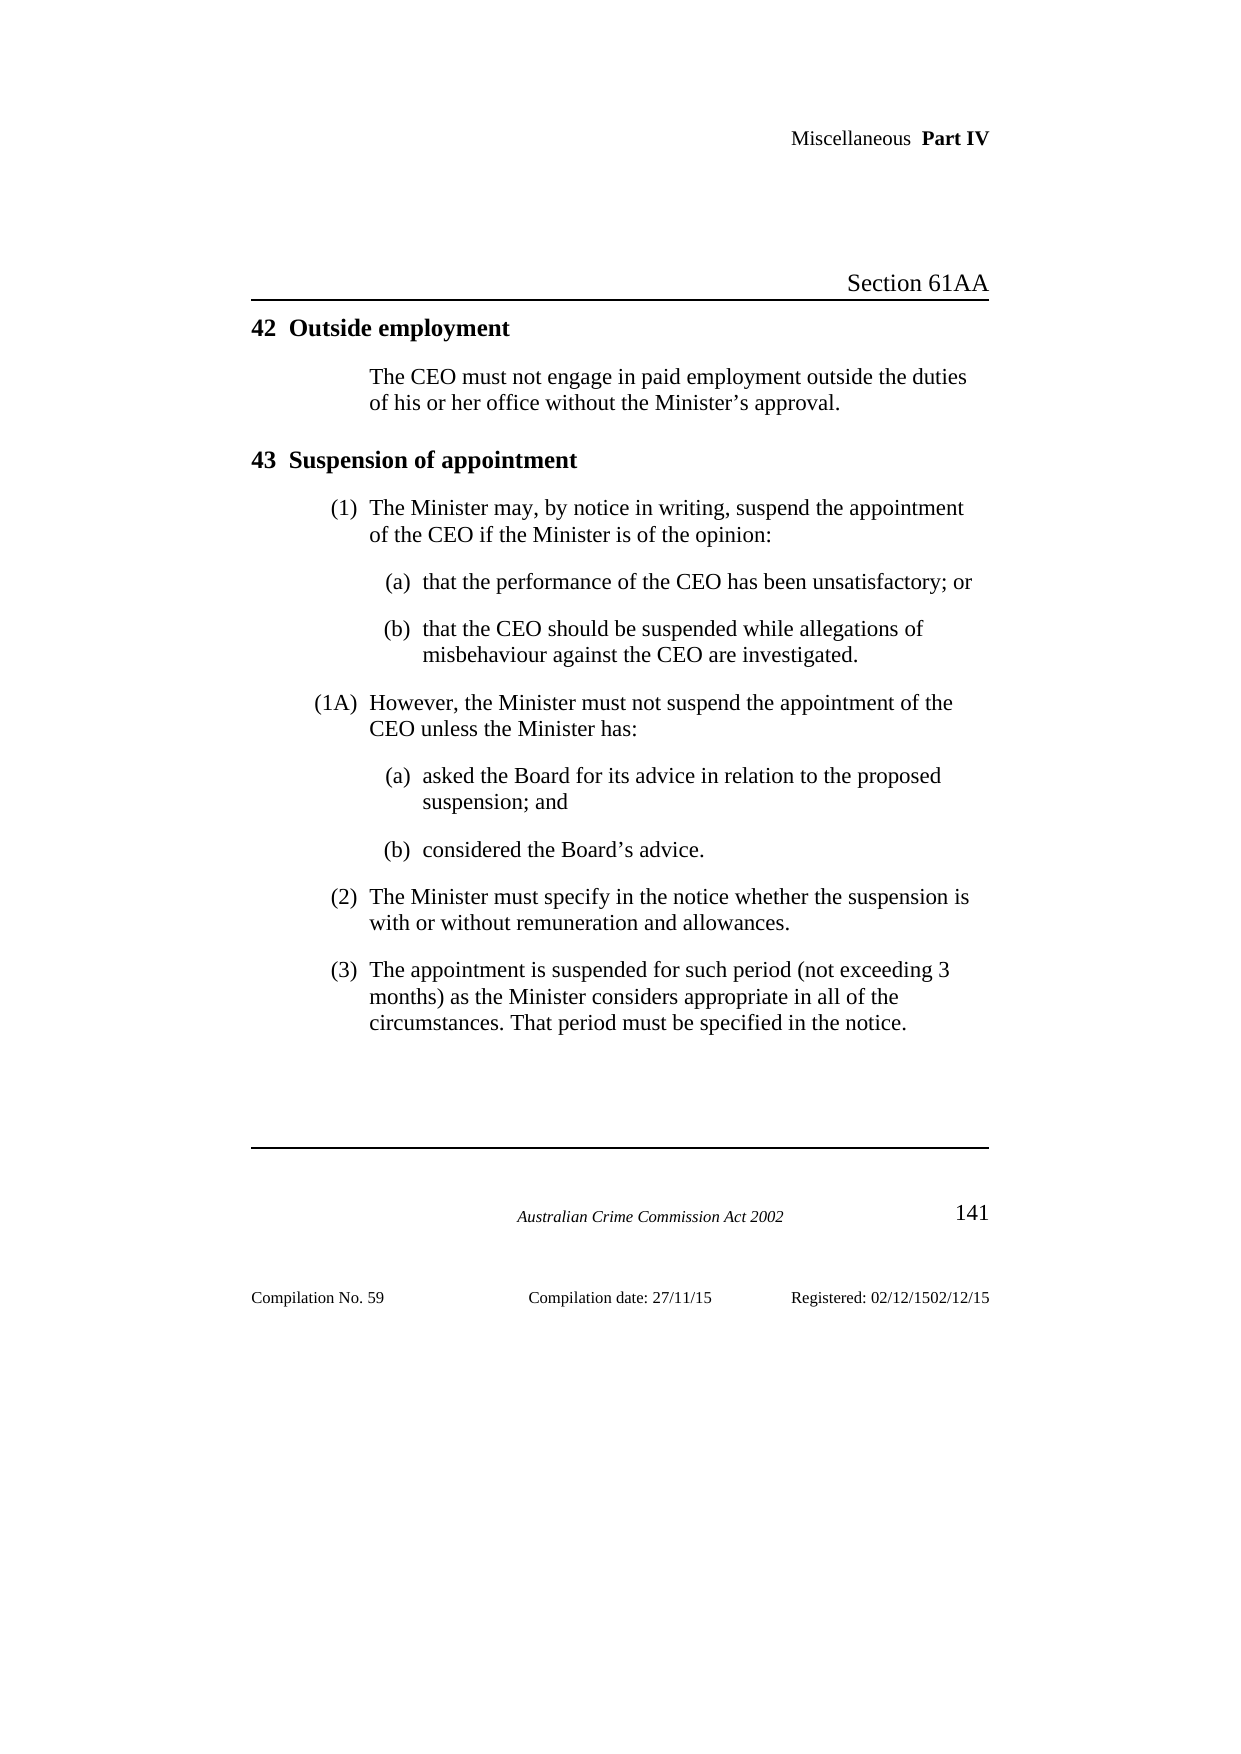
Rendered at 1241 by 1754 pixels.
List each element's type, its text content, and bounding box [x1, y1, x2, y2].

text (2) The Minister must specify in the notice whether the suspension is with or without remuneration and allowances. [251, 883, 989, 936]
text (b) considered the Board’s advice. [251, 836, 989, 862]
text The CEO must not engage in paid employment outside the duties of his or her office without the Minister’s approval. [251, 363, 989, 416]
text 42 Outside employment [251, 313, 989, 342]
text (a) that the performance of the CEO has been unsatisfactory; or [251, 568, 989, 594]
text (1A) However, the Minister must not suspend the appointment of the CEO unless the Minister has: [251, 688, 989, 741]
text 43 Suspension of appointment [251, 445, 989, 473]
text (3) The appointment is suspended for such period (not exceeding 3 months) as the Minister considers appropriate in all of the circumstances. That period must be specified in the notice. [251, 956, 989, 1035]
text (1) The Minister may, by notice in writing, suspend the appointment of the CEO if the Minister is of the opinion: [251, 494, 989, 547]
text (b) that the CEO should be suspended while allegations of misbehaviour against the CEO are investigated. [251, 615, 989, 668]
text (a) asked the Board for its advice in relation to the proposed suspension; and [251, 762, 989, 815]
